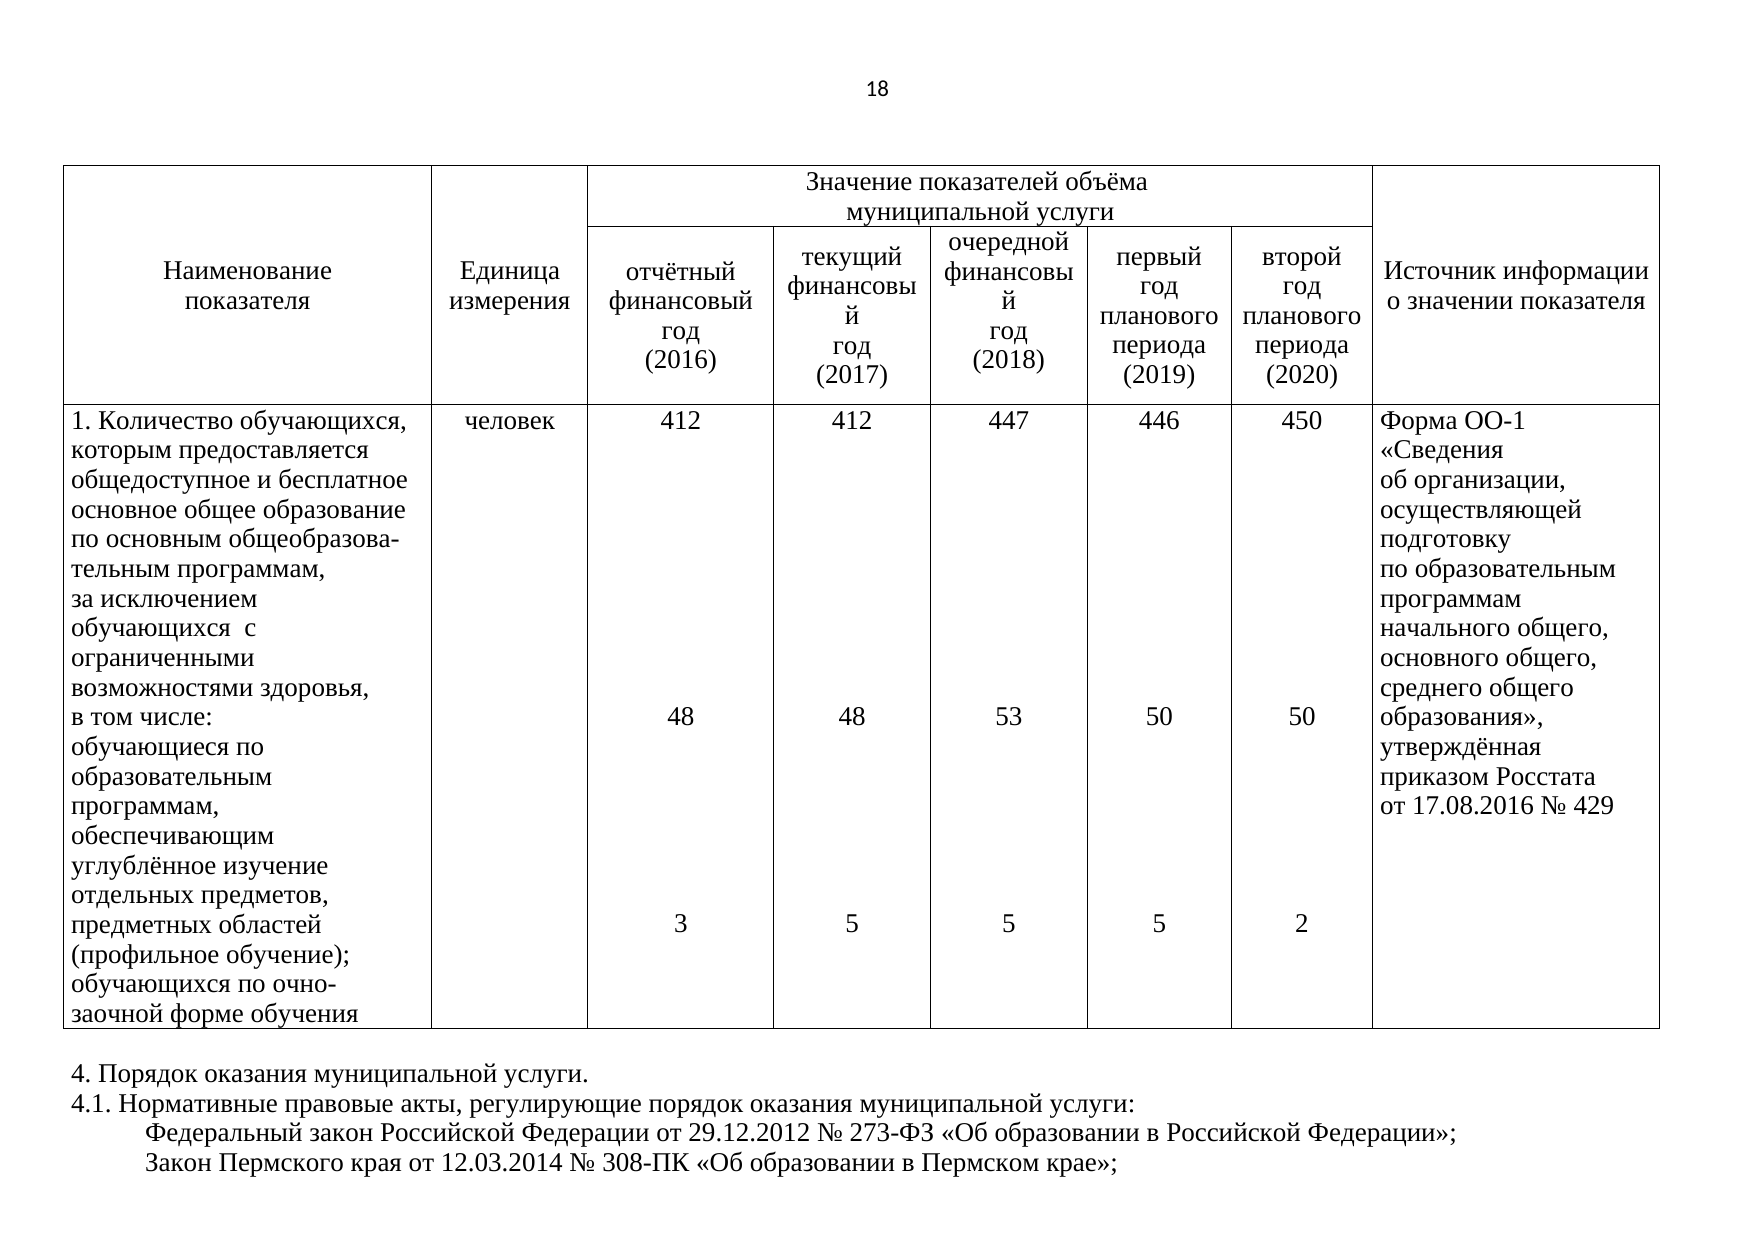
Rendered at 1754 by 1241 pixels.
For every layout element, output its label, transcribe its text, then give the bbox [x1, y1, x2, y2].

table_cell второй год планового периода (2020) [1232, 227, 1372, 404]
table_header Значение показателей объёма муниципальной услуги [588, 166, 1372, 226]
text Закон Пермского края от 12.03.2014 № 308-ПК «Об образовании в Пермском крае»; [71, 1148, 1683, 1177]
table_cell отчётный финансовый год (2016) [588, 227, 773, 404]
table_cell очередной финансовый год (2018) [931, 227, 1087, 404]
table_header Единица измерения [432, 166, 587, 404]
table_cell 447 53 5 [931, 405, 1087, 1028]
table_cell человек [432, 405, 587, 1028]
text 4.1. Нормативные правовые акты, регулирующие порядок оказания муниципальной услуги: [71, 1088, 1683, 1118]
table_cell 412 48 5 [774, 405, 930, 1028]
table_cell текущий финансовый год (2017) [774, 227, 930, 404]
table_cell Форма ОО-1 «Сведения об организации, осуществляющей подготовку по образовательным программам начального общего, основного общего, среднего общего образования», утверждённая приказом Росстата от 17.08.2016 № 429 [1373, 405, 1659, 1028]
table_cell 446 50 5 [1088, 405, 1231, 1028]
table_cell 450 50 2 [1232, 405, 1372, 1028]
table_cell 1. Количество обучающихся, которым предоставляется общедоступное и бесплатное основное общее образование по основным общеобразова-тельным программам, за исключением обучающихся с ограниченными возможностями здоровья, в том числе: обучающиеся по образовательным программам, обеспечивающим углублённое изучение отдельных предметов, предметных областей (профильное обучение); обучающихся по очно-заочной форме обучения [64, 405, 431, 1028]
table_cell 412 48 3 [588, 405, 773, 1028]
table_header Источник информации о значении показателя [1373, 166, 1659, 404]
text Федеральный закон Российской Федерации от 29.12.2012 № 273-ФЗ «Об образовании в Российской Федерации»; [71, 1118, 1683, 1148]
text 4. Порядок оказания муниципальной услуги. [71, 1059, 1683, 1088]
table_header Наименование показателя [64, 166, 431, 404]
table_cell первый год планового периода (2019) [1088, 227, 1231, 404]
